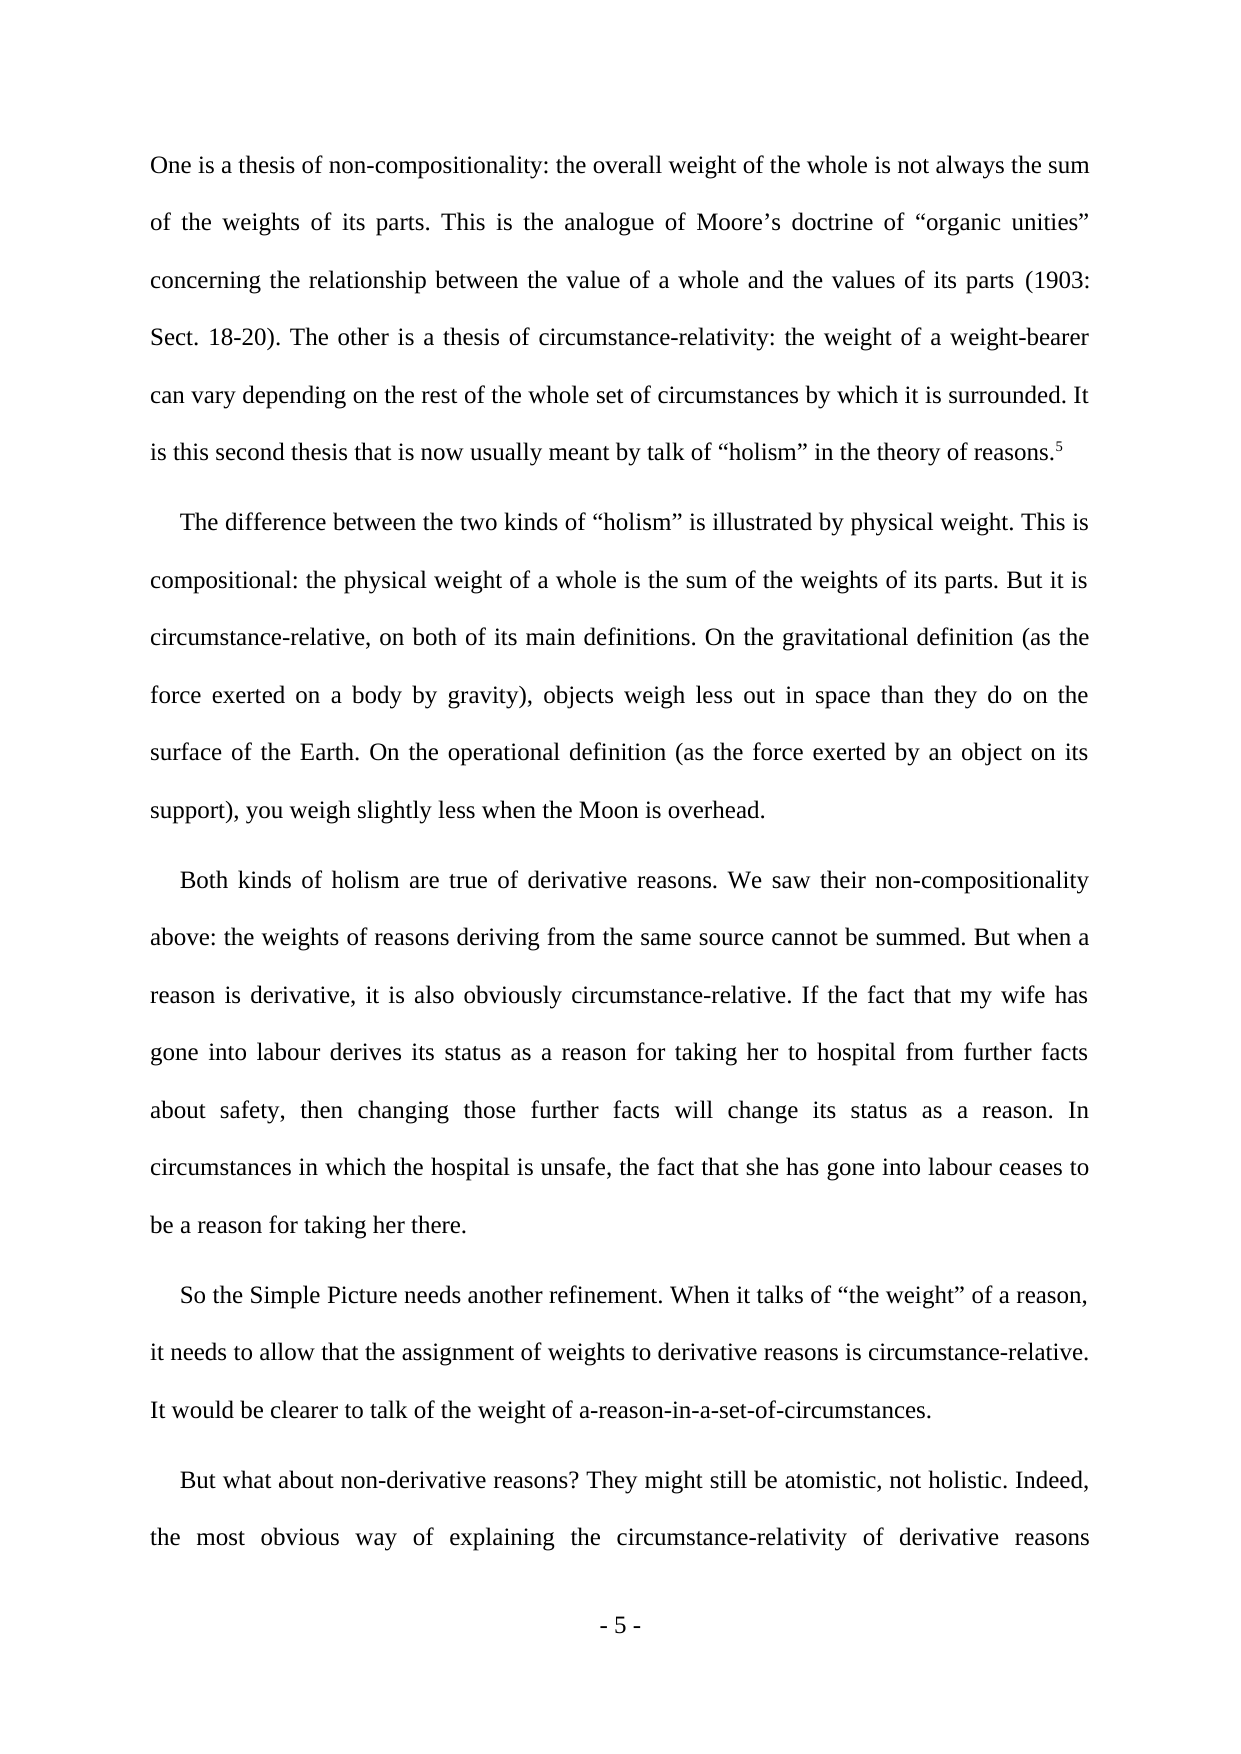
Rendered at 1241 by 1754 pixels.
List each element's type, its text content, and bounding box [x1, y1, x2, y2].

text So the Simple Picture needs another refinement. When it talks of “the weight” of a reason, it needs to allow that the assignment of weights to derivative reasons is circumstance-relative. It would be clearer to talk of the weight of a-reason-in-a-set-of-circumstances. [150, 1280, 1090, 1424]
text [150, 150, 1090, 466]
text The difference between the two kinds of “holism” is illustrated by physical weight. This is compositional: the physical weight of a whole is the sum of the weights of its parts. But it is circumstance-relative, on both of its main definitions. On the gravitational definition (as the force exerted on a body by gravity), objects weigh less out in space than they do on the surface of the Earth. On the operational definition (as the force exerted by an object on its support), you weigh slightly less when the Moon is overhead. [150, 507, 1090, 824]
text Both kinds of holism are true of derivative reasons. We saw their non-compositionality above: the weights of reasons deriving from the same source cannot be summed. But when a reason is derivative, it is also obviously circumstance-relative. If the fact that my wife has gone into labour derives its status as a reason for taking her to hospital from further facts about safety, then changing those further facts will change its status as a reason. In circumstances in which the hospital is unsafe, the fact that she has gone into labour ceases to be a reason for taking her there. [150, 865, 1090, 1239]
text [150, 1465, 1090, 1551]
